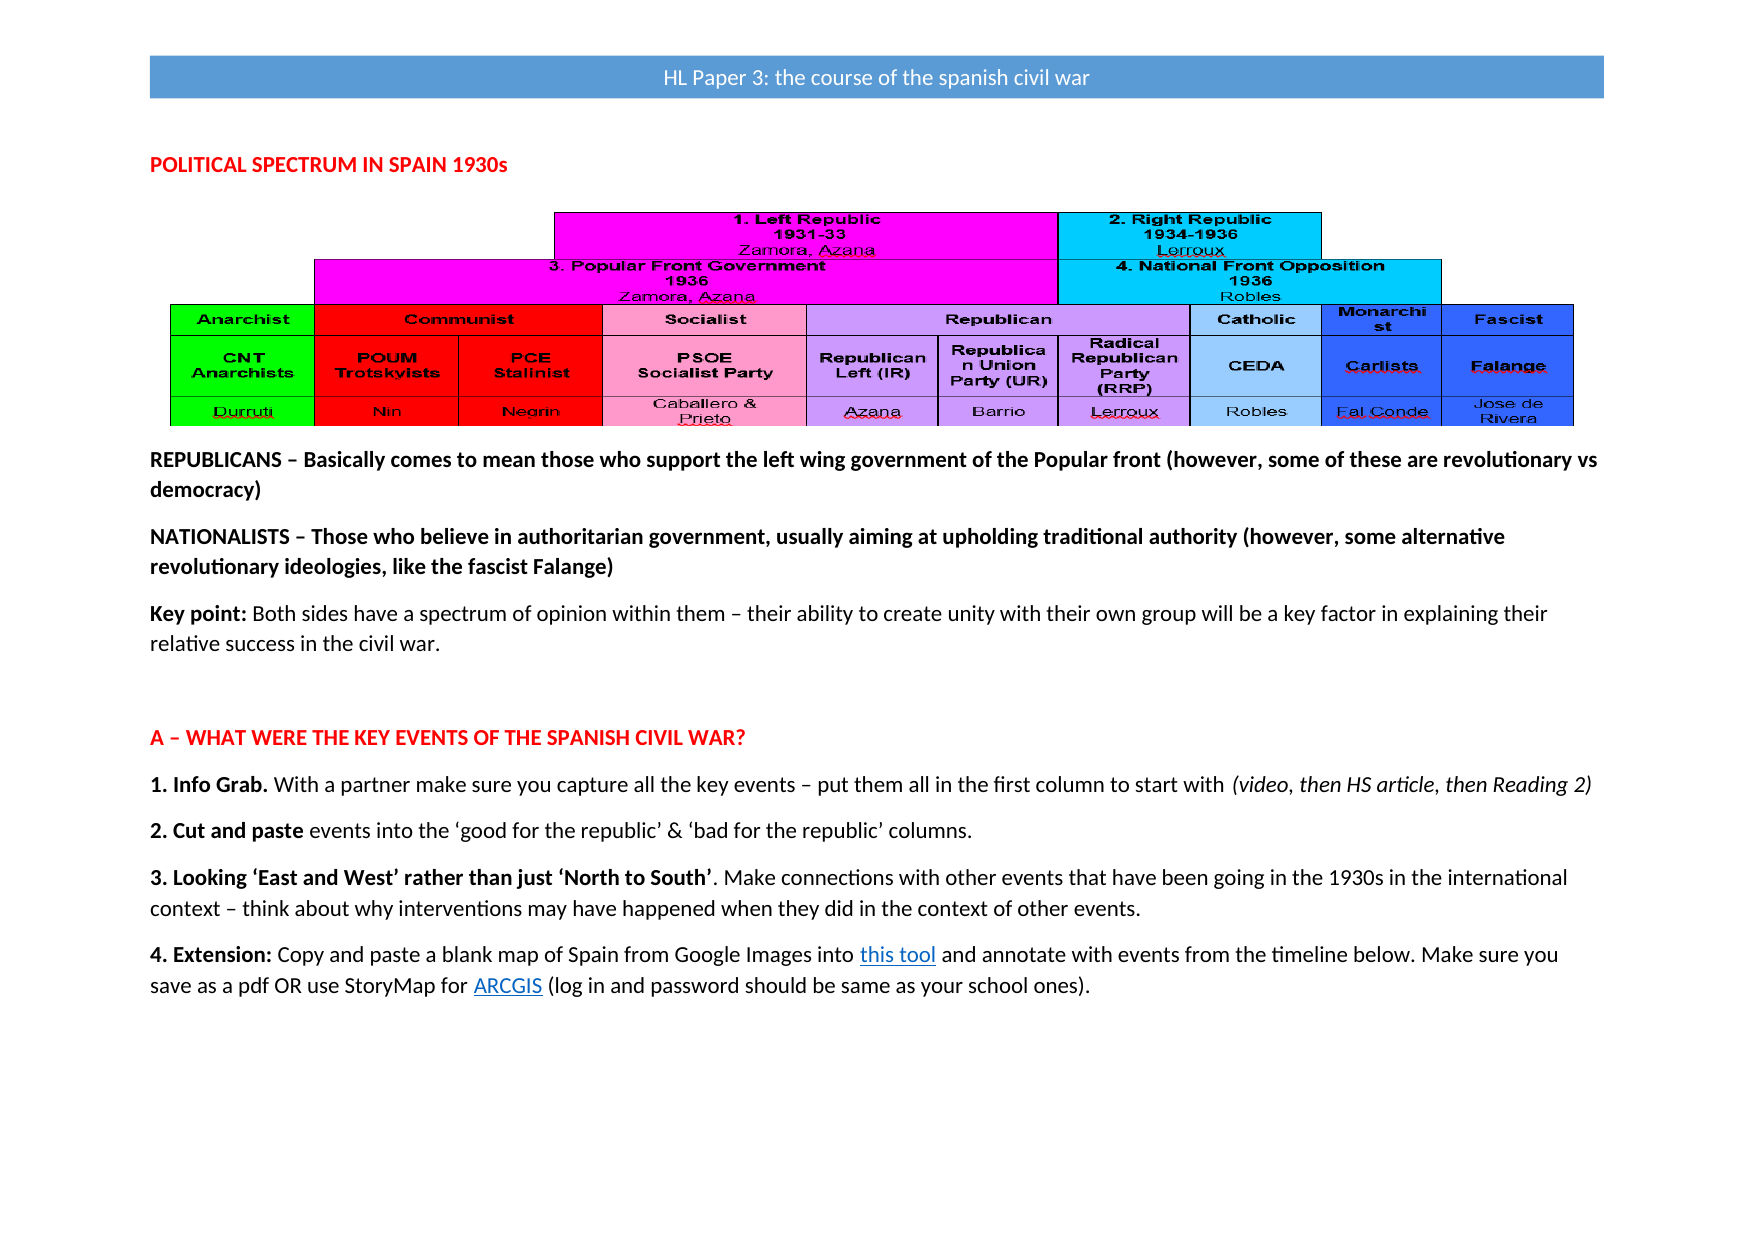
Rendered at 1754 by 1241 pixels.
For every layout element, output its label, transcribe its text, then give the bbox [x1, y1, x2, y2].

text NATIONALISTS – Those who believe in authoritarian government, usually aiming at upholding traditional authority (however, some alternative revolutionary ideologies, like the fascist Falange) [150, 522, 1604, 580]
text A – WHAT WERE THE KEY EVENTS OF THE SPANISH CIVIL WAR? [150, 723, 1604, 751]
text 1. Info Grab. With a partner make sure you capture all the key events – put them all in the first column to start with (video, then HS article, then Reading 2) [150, 770, 1604, 798]
picture [150, 196, 1588, 426]
text Key point: Both sides have a spectrum of opinion within them – their ability to create unity with their own group will be a key factor in explaining their relative success in the civil war. [150, 599, 1604, 657]
text 3. Looking ‘East and West’ rather than just ‘North to South’. Make connections with other events that have been going in the 1930s in the international context – think about why interventions may have happened when they did in the context of other events. [150, 863, 1604, 922]
text REPUBLICANS – Basically comes to mean those who support the left wing government of the Popular front (however, some of these are revolutionary vs democracy) [150, 445, 1604, 503]
text 4. Extension: Copy and paste a blank map of Spain from Google Images into this tool and annotate with events from the timeline below. Make sure you save as a pdf OR use StoryMap for ARCGIS (log in and password should be same as your school ones). [150, 941, 1604, 999]
text 2. Cut and paste events into the ‘good for the republic’ & ‘bad for the republic’ columns. [150, 817, 1604, 844]
text POLITICAL SPECTRUM IN SPAIN 1930s [150, 150, 1604, 178]
